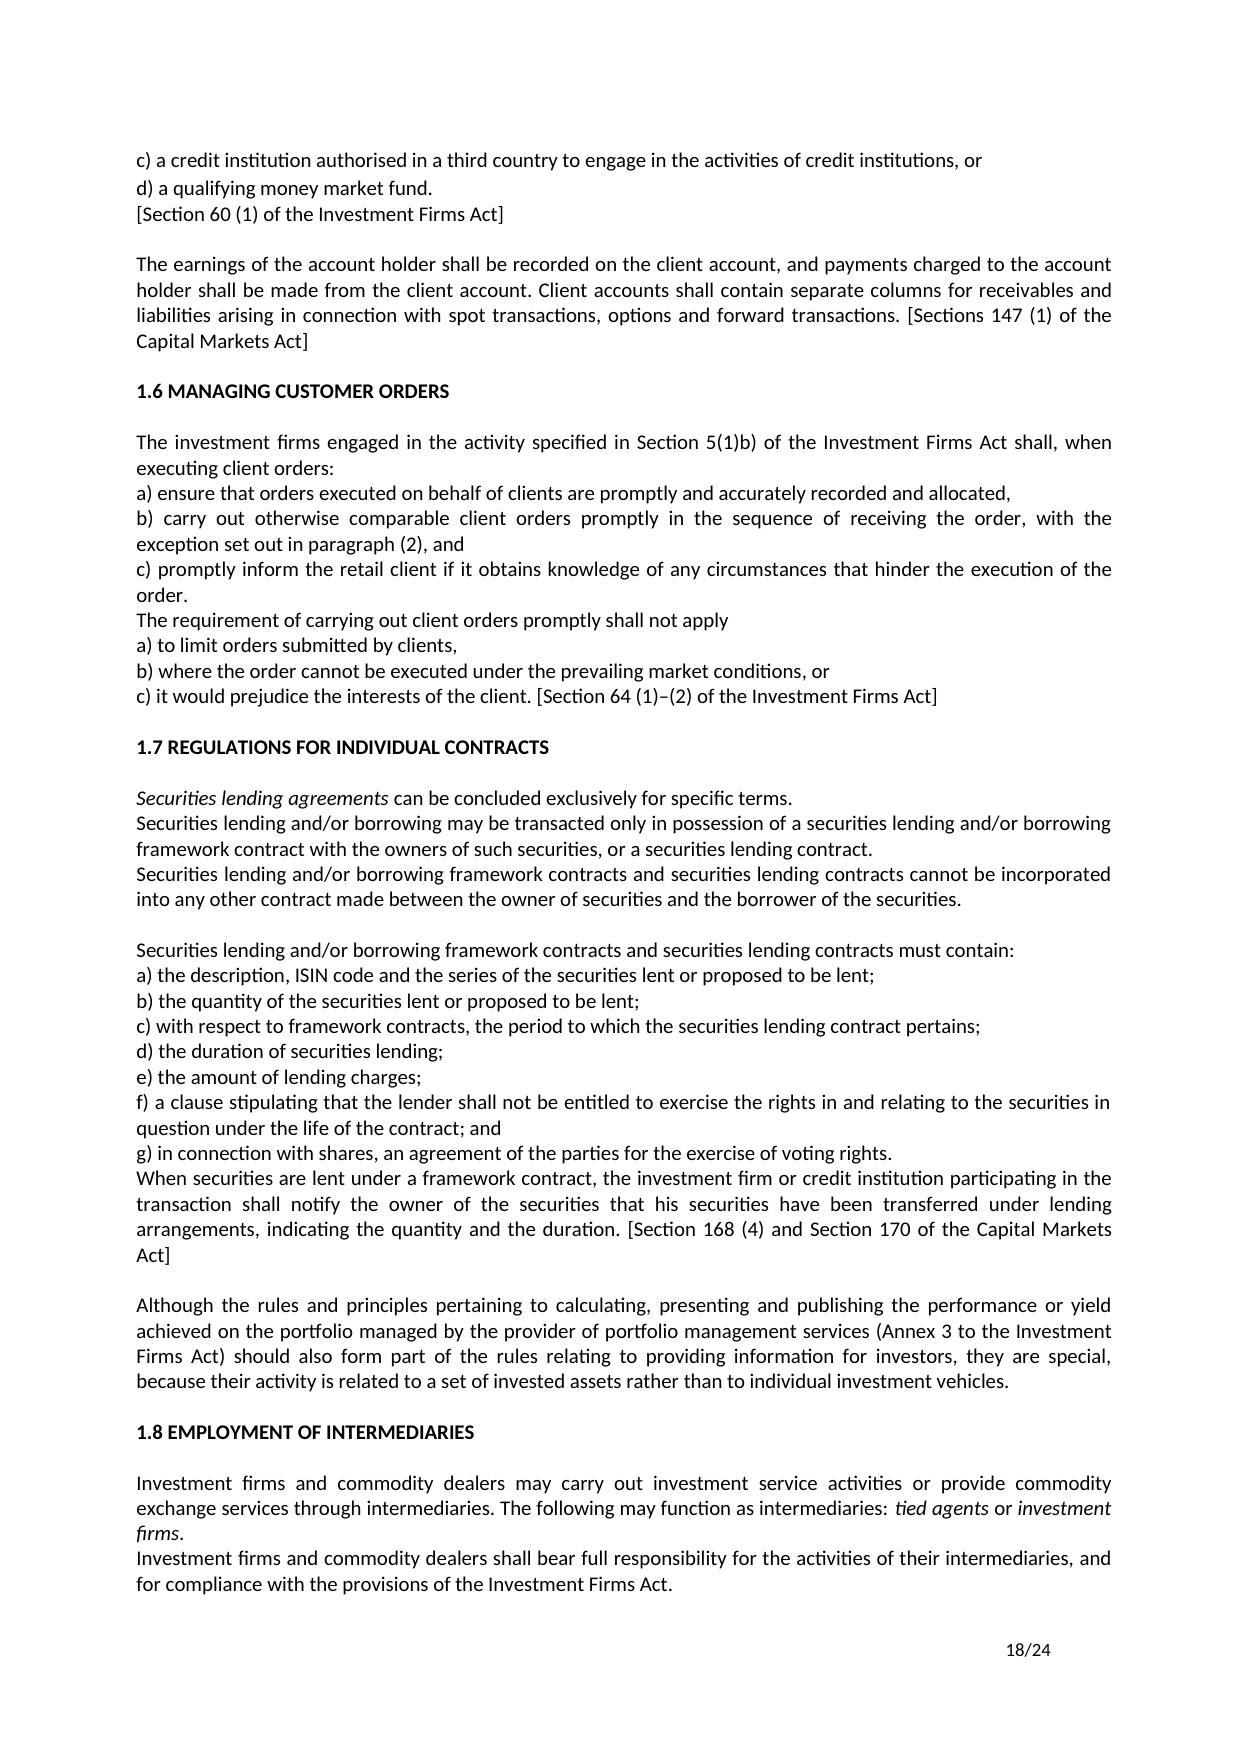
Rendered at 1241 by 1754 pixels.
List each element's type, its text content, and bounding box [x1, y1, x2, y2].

text b) where the order cannot be executed under the prevailing market conditions, or [136, 658, 1113, 683]
text d) a qualifying money market fund. [136, 173, 1113, 201]
text c) promptly inform the retail client if it obtains knowledge of any circumstances that hinder the execution of the order. [136, 556, 1113, 607]
text Investment firms and commodity dealers may carry out investment service activities or provide commodity exchange services through intermediaries. The following may function as intermediaries: tied agents or investment firms. [136, 1470, 1113, 1546]
text g) in connection with shares, an agreement of the parties for the exercise of voting rights. [136, 1140, 1113, 1166]
text Although the rules and principles pertaining to calculating, presenting and publishing the performance or yield achieved on the portfolio managed by the provider of portfolio management services (Annex 3 to the Investment Firms Act) should also form part of the rules relating to providing information for investors, they are special, because their activity is related to a set of invested assets rather than to individual investment vehicles. [136, 1293, 1113, 1394]
text 1.8 EMPLOYMENT OF INTERMEDIARIES [136, 1419, 1113, 1444]
text Securities lending and/or borrowing framework contracts and securities lending contracts must contain: [136, 937, 1113, 963]
text d) the duration of securities lending; [136, 1039, 1113, 1064]
text 1.7 REGULATIONS FOR INDIVIDUAL CONTRACTS [136, 734, 1113, 760]
text a) to limit orders submitted by clients, [136, 633, 1113, 658]
text c) with respect to framework contracts, the period to which the securities lending contract pertains; [136, 1013, 1113, 1039]
text Investment firms and commodity dealers shall bear full responsibility for the activities of their intermediaries, and for compliance with the provisions of the Investment Firms Act. [136, 1546, 1113, 1596]
text c) a credit institution authorised in a third country to engage in the activities of credit institutions, or [136, 148, 1113, 173]
text c) it would prejudice the interests of the client. [Section 64 (1)–(2) of the Investment Firms Act] [136, 683, 1113, 709]
text Securities lending agreements can be concluded exclusively for specific terms. [136, 785, 1113, 810]
text e) the amount of lending charges; [136, 1064, 1113, 1089]
text When securities are lent under a framework contract, the investment firm or credit institution participating in the transaction shall notify the owner of the securities that his securities have been transferred under lending arrangements, indicating the quantity and the duration. [Section 168 (4) and Section 170 of the Capital Markets Act] [136, 1166, 1113, 1267]
text [Section 60 (1) of the Investment Firms Act] [136, 201, 1113, 226]
text b) the quantity of the securities lent or proposed to be lent; [136, 988, 1113, 1013]
text f) a clause stipulating that the lender shall not be entitled to exercise the rights in and relating to the securities in question under the life of the contract; and [136, 1089, 1113, 1140]
text The investment firms engaged in the activity specified in Section 5(1)b) of the Investment Firms Act shall, when executing client orders: [136, 429, 1113, 480]
text The earnings of the account holder shall be recorded on the client account, and payments charged to the account holder shall be made from the client account. Client accounts shall contain separate columns for receivables and liabilities arising in connection with spot transactions, options and forward transactions. [Sections 147 (1) of the Capital Markets Act] [136, 252, 1113, 353]
text a) ensure that orders executed on behalf of clients are promptly and accurately recorded and allocated, [136, 480, 1113, 506]
text The requirement of carrying out client orders promptly shall not apply [136, 607, 1113, 633]
text Securities lending and/or borrowing framework contracts and securities lending contracts cannot be incorporated into any other contract made between the owner of securities and the borrower of the securities. [136, 861, 1113, 912]
text b) carry out otherwise comparable client orders promptly in the sequence of receiving the order, with the exception set out in paragraph (2), and [136, 506, 1113, 556]
text a) the description, ISIN code and the series of the securities lent or proposed to be lent; [136, 963, 1113, 988]
text 1.6 MANAGING CUSTOMER ORDERS [136, 378, 1113, 404]
text Securities lending and/or borrowing may be transacted only in possession of a securities lending and/or borrowing framework contract with the owners of such securities, or a securities lending contract. [136, 810, 1113, 861]
